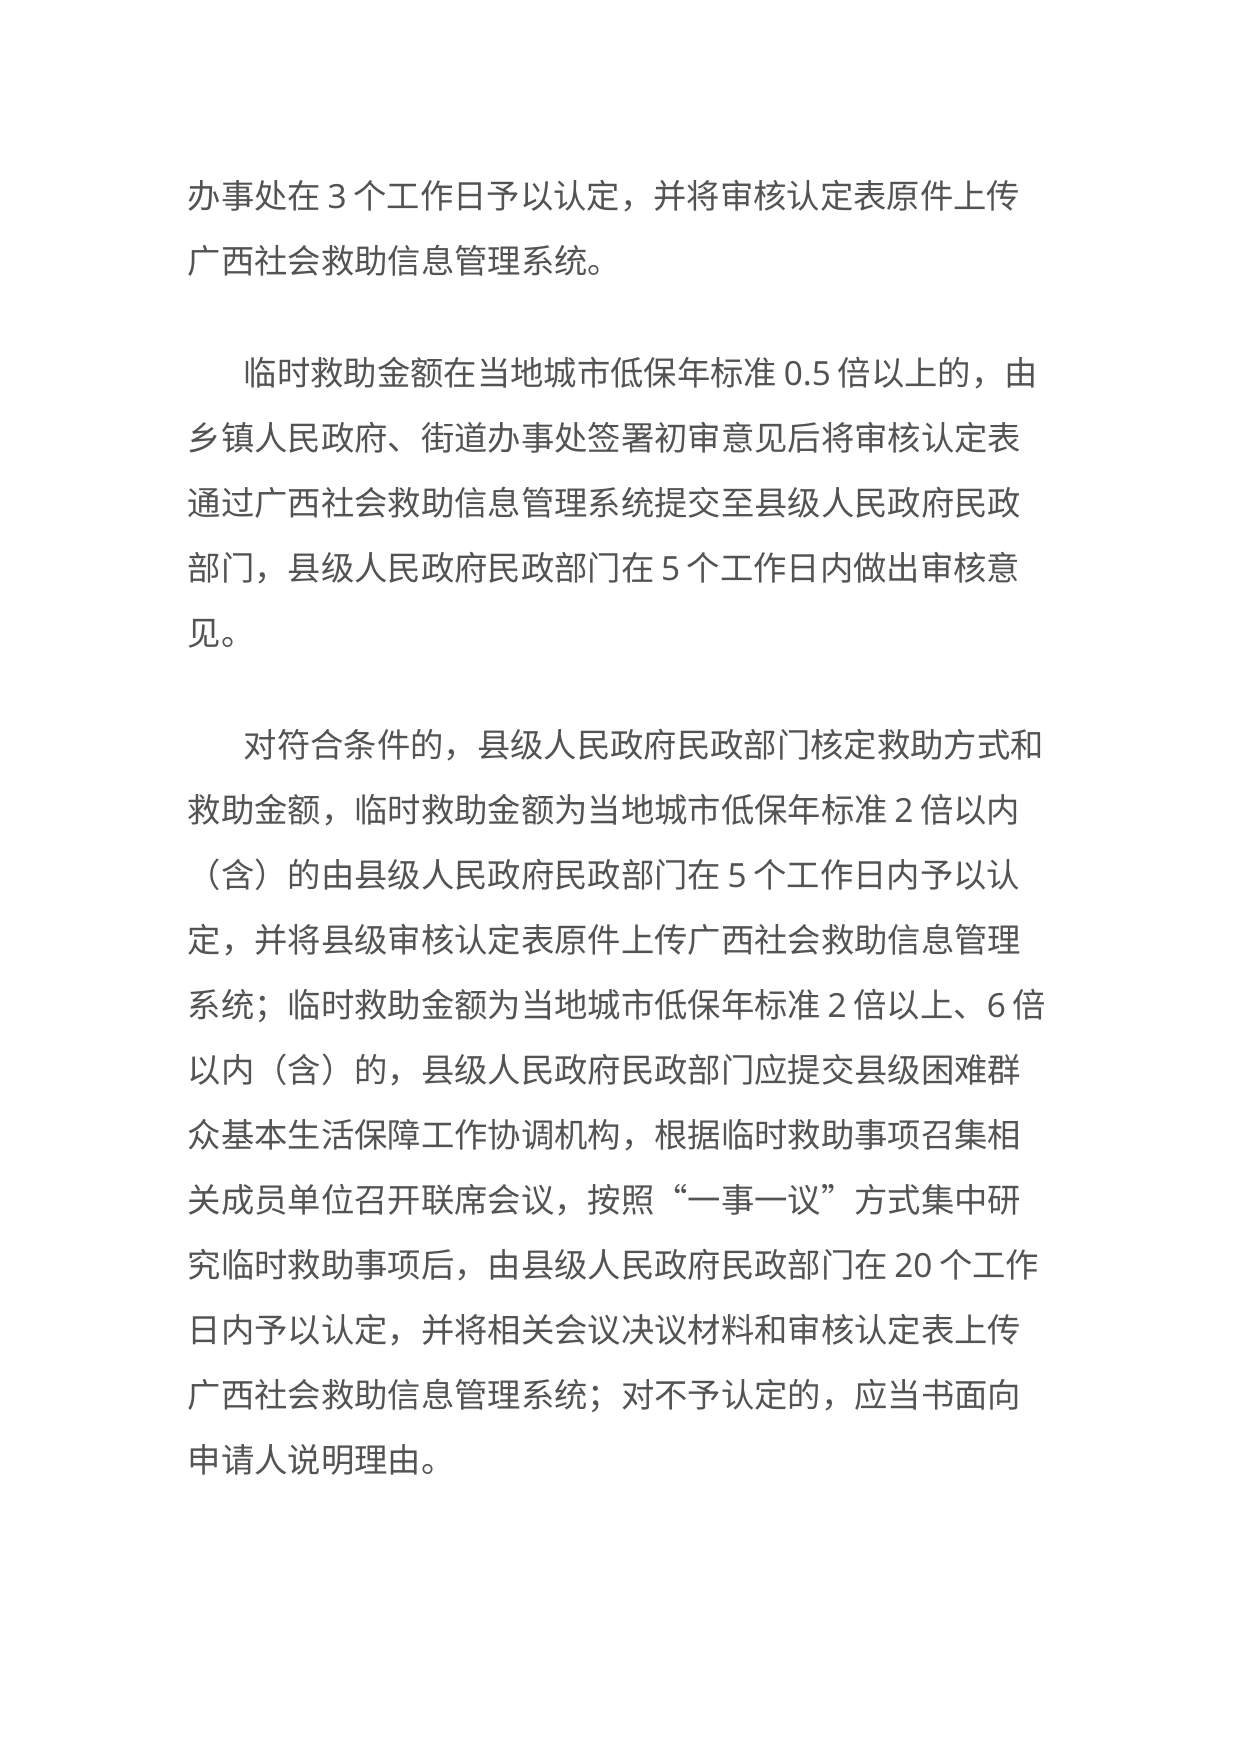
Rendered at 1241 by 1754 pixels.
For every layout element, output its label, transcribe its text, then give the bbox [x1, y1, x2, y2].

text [187, 162, 1053, 292]
text 临时救助金额在当地城市低保年标准0.5倍以上的，由乡镇人民政府、街道办事处签署初审意见后将审核认定表通过广西社会救助信息管理系统提交至县级人民政府民政部门，县级人民政府民政部门在5个工作日内做出审核意见。 [187, 339, 1053, 664]
text 对符合条件的，县级人民政府民政部门核定救助方式和救助金额，临时救助金额为当地城市低保年标准2倍以内（含）的由县级人民政府民政部门在5个工作日内予以认定，并将县级审核认定表原件上传广西社会救助信息管理系统；临时救助金额为当地城市低保年标准2倍以上、6倍以内（含）的，县级人民政府民政部门应提交县级困难群众基本生活保障工作协调机构，根据临时救助事项召集相关成员单位召开联席会议，按照“一事一议”方式集中研究临时救助事项后，由县级人民政府民政部门在20个工作日内予以认定，并将相关会议决议材料和审核认定表上传广西社会救助信息管理系统；对不予认定的，应当书面向申请人说明理由。 [187, 711, 1053, 1491]
